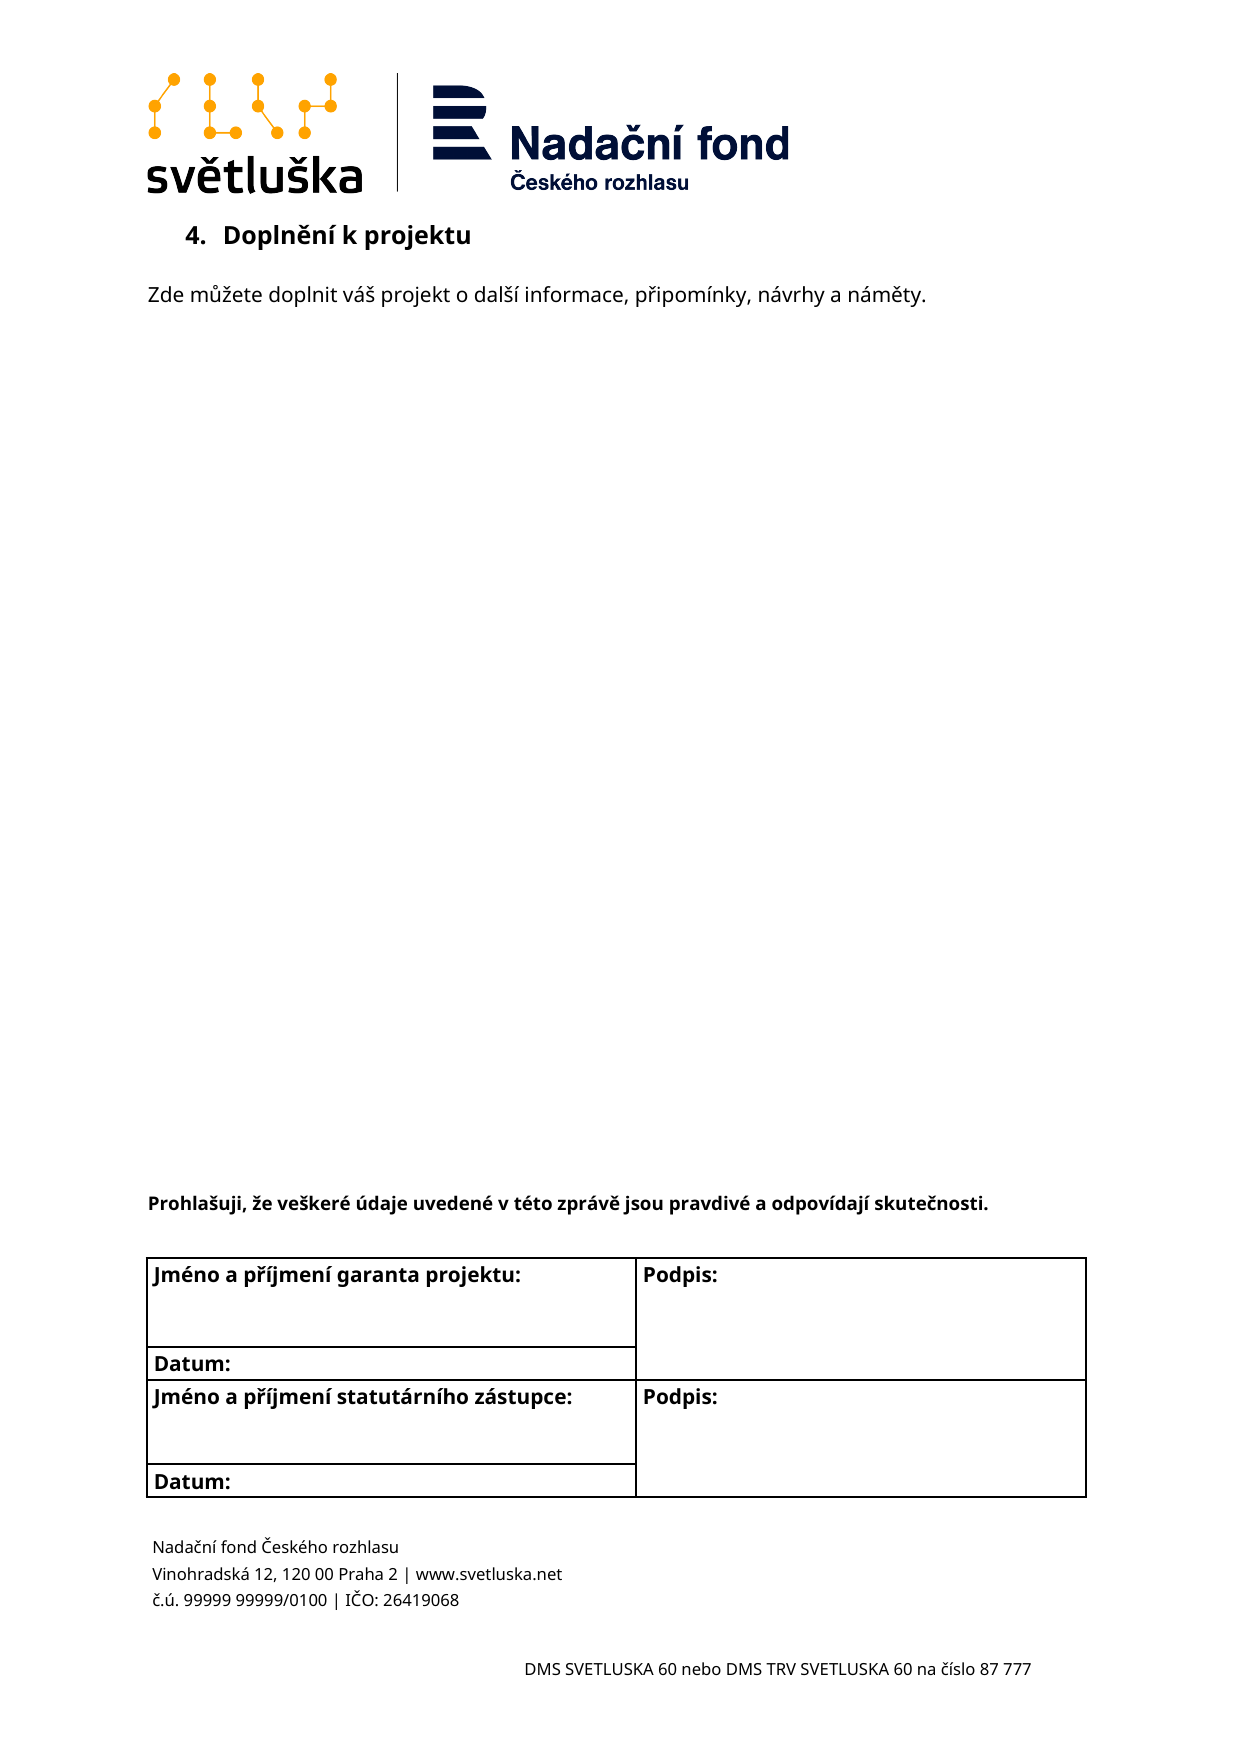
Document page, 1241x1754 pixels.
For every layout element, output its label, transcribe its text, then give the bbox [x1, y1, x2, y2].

table_header Podpis: [637, 1259, 1085, 1379]
picture [147, 73, 789, 194]
text Zde můžete doplnit váš projekt o další informace, připomínky, návrhy a náměty. [148, 281, 1093, 309]
table_cell Podpis: [637, 1381, 1085, 1496]
table_cell Datum: [148, 1465, 635, 1496]
table_cell Jméno a příjmení statutárního zástupce: [148, 1381, 635, 1463]
subtitle Doplnění k projektu [185, 218, 1093, 252]
table_header Jméno a příjmení garanta projektu: [148, 1259, 635, 1346]
text Prohlašuji, že veškeré údaje uvedené v této zprávě jsou pravdivé a odpovídají skutečnosti. [148, 1191, 1104, 1216]
table_cell Datum: [148, 1348, 635, 1379]
